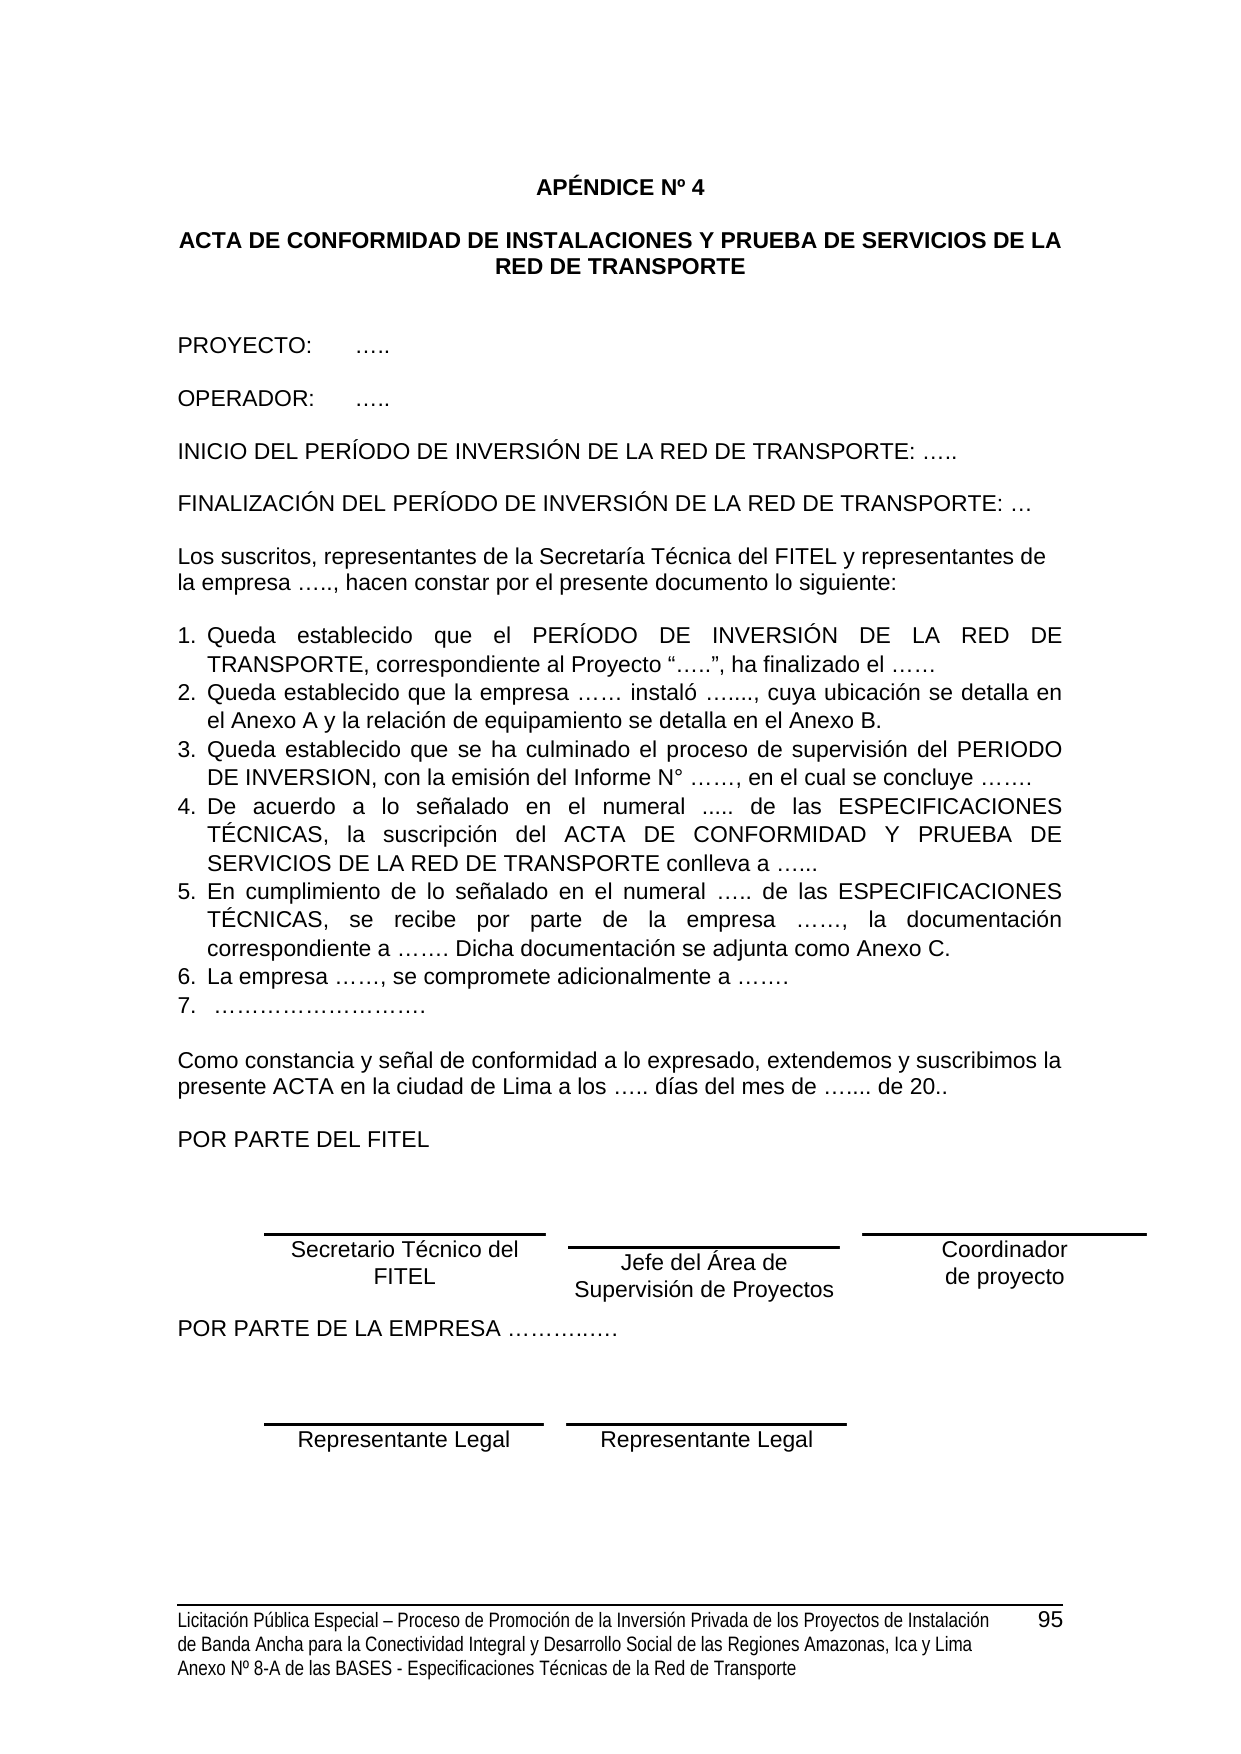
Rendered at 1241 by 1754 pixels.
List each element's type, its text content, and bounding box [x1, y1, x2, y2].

list ………………………. [177, 992, 1063, 1018]
text Los suscritos, representantes de la Secretaría Técnica del FITEL y representantes de la empresa ….., hacen constar por el presente documento lo siguiente: [177, 543, 1063, 596]
text OPERADOR: ….. [177, 385, 1063, 411]
text FINALIZACIÓN DEL PERÍODO DE INVERSIÓN DE LA RED DE TRANSPORTE: … [177, 490, 1063, 517]
text INICIO DEL PERÍODO DE INVERSIÓN DE LA RED DE TRANSPORTE: ….. [177, 438, 1063, 464]
text ACTA DE CONFORMIDAD DE INSTALACIONES Y PRUEBA DE SERVICIOS DE LA RED DE TRANSPORTE [177, 227, 1063, 279]
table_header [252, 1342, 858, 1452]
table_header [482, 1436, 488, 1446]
text POR PARTE DEL FITEL [177, 1126, 1063, 1152]
list Queda establecido que el PERÍODO DE INVERSIÓN DE LA RED DE TRANSPORTE, correspondiente al Proyecto “…..”, ha finalizado el …… [177, 622, 1063, 677]
text Como constancia y señal de conformidad a lo expresado, extendemos y suscribimos la presente ACTA en la ciudad de Lima a los ….. días del mes de ….... de 20.. [177, 1047, 1063, 1099]
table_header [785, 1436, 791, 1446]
text PROYECTO: ….. [177, 332, 1063, 358]
text POR PARTE DE LA EMPRESA ………..…. [177, 1315, 1063, 1342]
text APÉNDICE Nº 4 [177, 174, 1063, 200]
list En cumplimiento de lo señalado en el numeral ….. de las ESPECIFICACIONES TÉCNICAS, se recibe por parte de la empresa ……, la documentación correspondiente a ……. Dicha documentación se adjunta como Anexo C. [177, 878, 1063, 961]
list Queda establecido que se ha culminado el proceso de supervisión del PERIODO DE INVERSION, con la emisión del Informe N° ……, en el cual se concluye ……. [177, 736, 1063, 791]
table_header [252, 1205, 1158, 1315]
list De acuerdo a lo señalado en el numeral ..... de las ESPECIFICACIONES TÉCNICAS, la suscripción del ACTA DE CONFORMIDAD Y PRUEBA DE SERVICIOS DE LA RED DE TRANSPORTE conlleva a …... [177, 793, 1063, 876]
list Queda establecido que la empresa …… instaló …...., cuya ubicación se detalla en el Anexo A y la relación de equipamiento se detalla en el Anexo B. [177, 679, 1063, 734]
list La empresa ……, se compromete adicionalmente a ……. [177, 963, 1063, 990]
